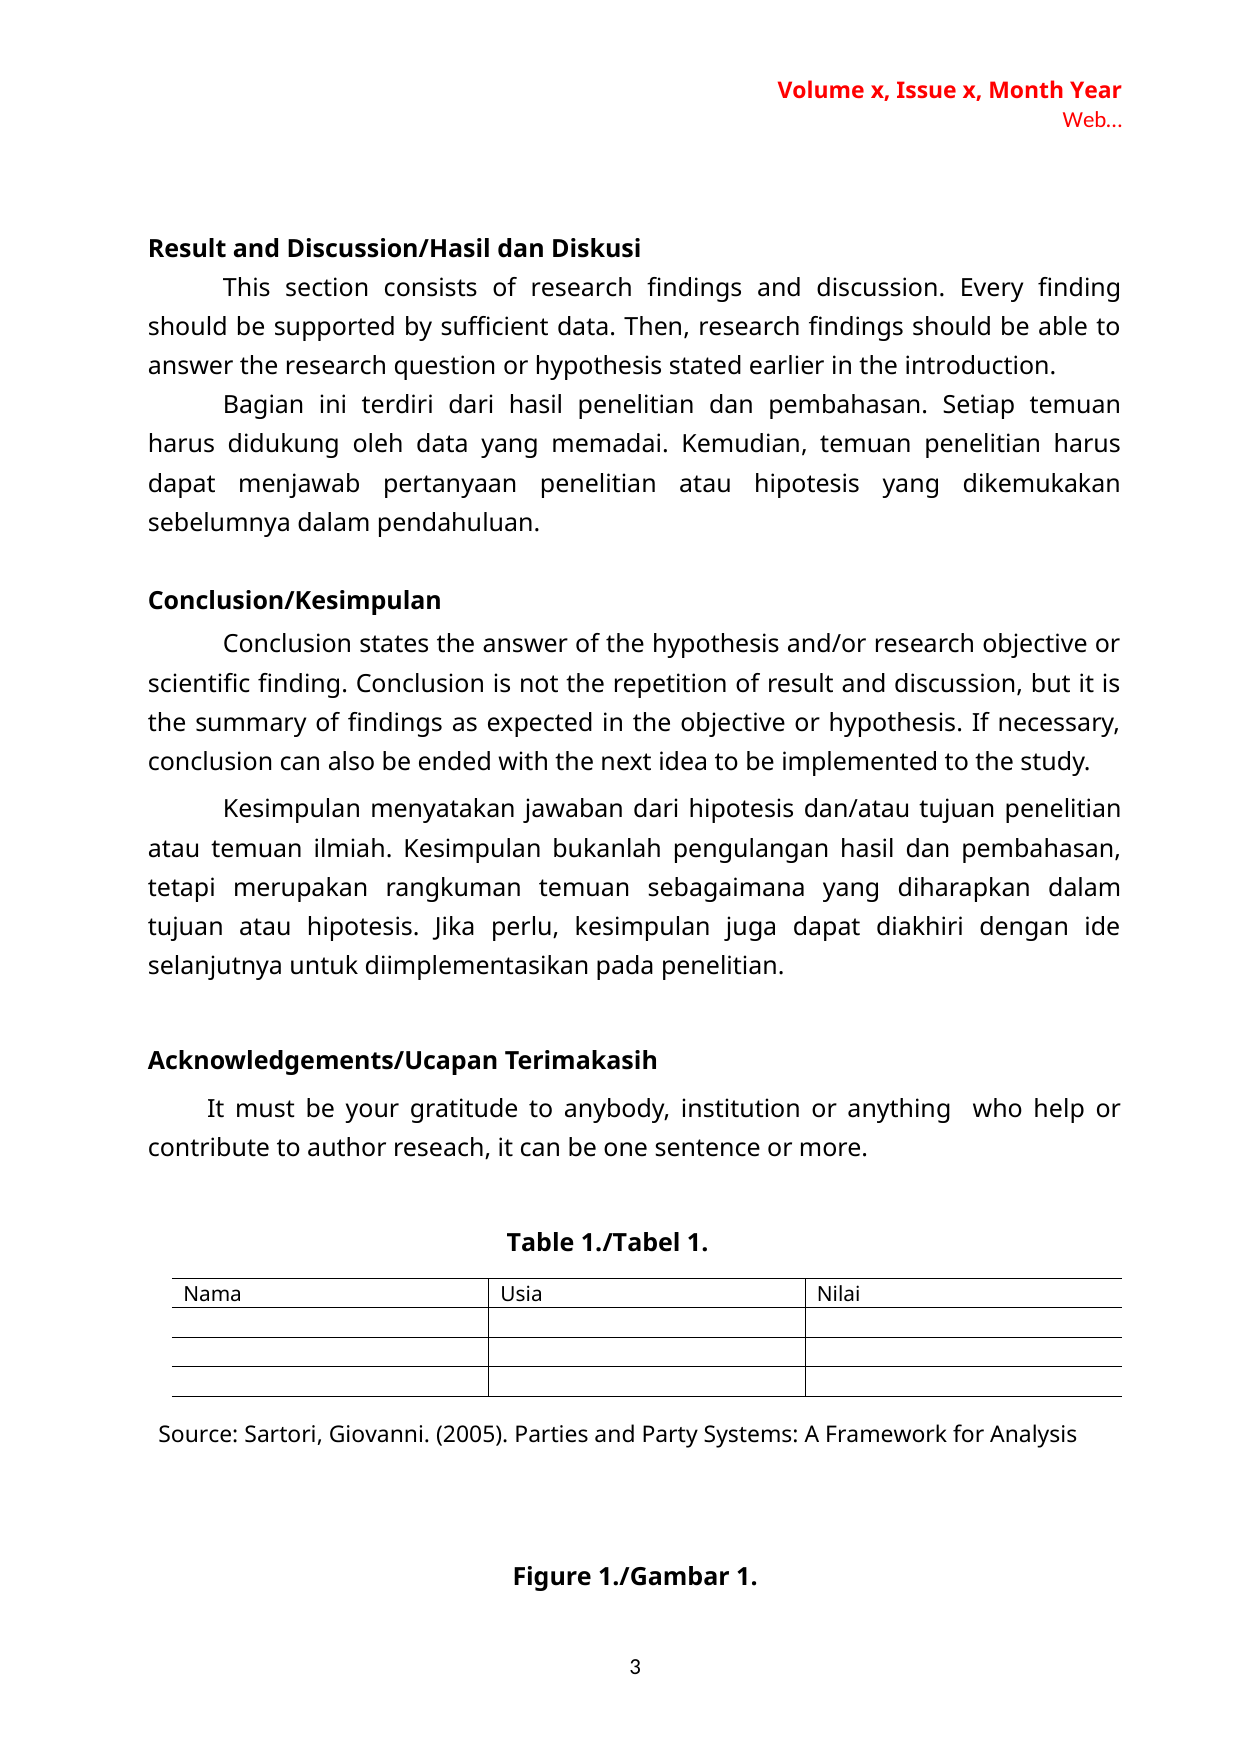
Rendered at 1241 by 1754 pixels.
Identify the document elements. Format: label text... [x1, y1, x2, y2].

text Conclusion states the answer of the hypothesis and/or research objective or scientific finding. Conclusion is not the repetition of result and discussion, but it is the summary of findings as expected in the objective or hypothesis. If necessary, conclusion can also be ended with the next idea to be implemented to the study. [148, 626, 1122, 778]
text Figure 1./Gambar 1. [148, 1558, 1122, 1592]
table_cell [806, 1338, 1122, 1366]
table_cell [489, 1338, 805, 1366]
text Result and Discussion/Hasil dan Diskusi [148, 230, 1122, 264]
table_header Nama [172, 1279, 488, 1307]
table_cell [806, 1367, 1122, 1396]
text Bagian ini terdiri dari hasil penelitian dan pembahasan. Setiap temuan harus didukung oleh data yang memadai. Kemudian, temuan penelitian harus dapat menjawab pertanyaan penelitian atau hipotesis yang dikemukakan sebelumnya dalam pendahuluan. [148, 387, 1122, 538]
table_header Nilai [806, 1279, 1122, 1307]
table_cell [172, 1308, 488, 1337]
text It must be your gratitude to anybody, institution or anything who help or contribute to author reseach, it can be one sentence or more. [148, 1090, 1122, 1163]
text Acknowledgements/Ucapan Terimakasih [148, 1043, 1122, 1077]
table_cell [806, 1308, 1122, 1337]
table_cell [489, 1367, 805, 1396]
text Table 1./Tabel 1. [440, 1224, 775, 1258]
table_header Usia [489, 1279, 805, 1307]
text Conclusion/Kesimpulan [148, 583, 1122, 617]
table_cell [172, 1367, 488, 1396]
text Source: Sartori, Giovanni. (2005). Parties and Party Systems: A Framework for Analysis [158, 1425, 1122, 1447]
table_cell [489, 1308, 805, 1337]
table_cell [172, 1338, 488, 1366]
text Kesimpulan menyatakan jawaban dari hipotesis dan/atau tujuan penelitian atau temuan ilmiah. Kesimpulan bukanlah pengulangan hasil dan pembahasan, tetapi merupakan rangkuman temuan sebagaimana yang diharapkan dalam tujuan atau hipotesis. Jika perlu, kesimpulan juga dapat diakhiri dengan ide selanjutnya untuk diimplementasikan pada penelitian. [148, 791, 1122, 982]
text This section consists of research findings and discussion. Every finding should be supported by sufficient data. Then, research findings should be able to answer the research question or hypothesis stated earlier in the introduction. [148, 269, 1122, 382]
